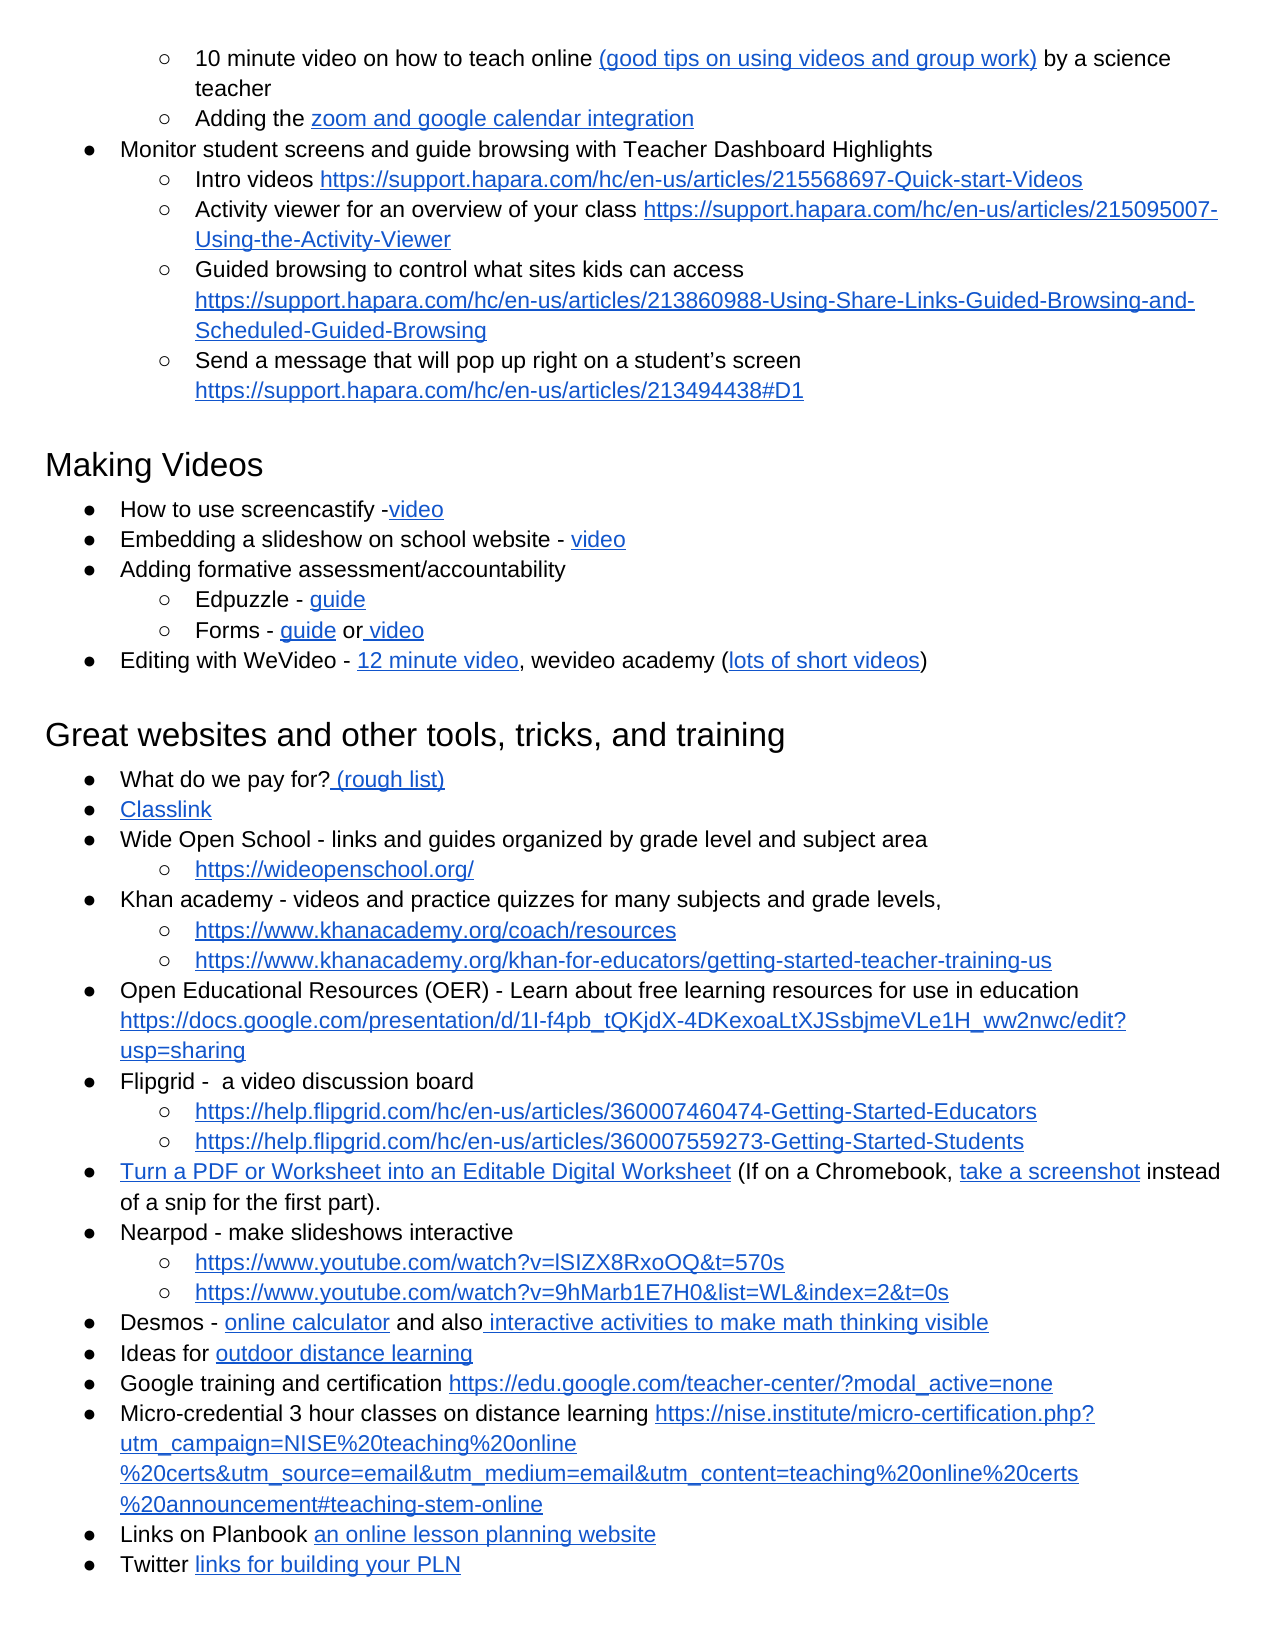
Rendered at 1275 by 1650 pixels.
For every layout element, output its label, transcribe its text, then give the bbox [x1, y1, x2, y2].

list 10 minute video on how to teach online (good tips on using videos and group work) by a science teacher [157, 45, 1230, 101]
list https://wideopenschool.org/ [157, 856, 1230, 882]
list Flipgrid - a video discussion board [82, 1068, 1230, 1094]
list Links on Planbook an online lesson planning website [82, 1521, 1230, 1547]
list Adding the zoom and google calendar integration [157, 105, 1230, 132]
list Google training and certification https://edu.google.com/teacher-center/?modal_active=none [82, 1370, 1230, 1396]
list https://help.flipgrid.com/hc/en-us/articles/360007460474-Getting-Started-Educators [157, 1098, 1230, 1124]
list Desmos - online calculator and also interactive activities to make math thinking visible [82, 1309, 1230, 1336]
list What do we pay for? (rough list) [82, 766, 1230, 792]
list https://www.khanacademy.org/khan-for-educators/getting-started-teacher-training-us [157, 947, 1230, 973]
list Khan academy - videos and practice quizzes for many subjects and grade levels, [82, 886, 1230, 913]
list Send a message that will pop up right on a student’s screen https://support.hapara.com/hc/en-us/articles/213494438#D1 [157, 347, 1230, 403]
list Activity viewer for an overview of your class https://support.hapara.com/hc/en-us/articles/215095007-Using-the-Activity-Viewer [157, 196, 1230, 252]
list Monitor student screens and guide browsing with Teacher Dashboard Highlights [82, 136, 1230, 162]
list Classlink [82, 796, 1230, 822]
list Guided browsing to control what sites kids can access https://support.hapara.com/hc/en-us/articles/213860988-Using-Share-Links-Guided-Browsing-and-Scheduled-Guided-Browsing [157, 256, 1230, 343]
subtitle Making Videos [45, 445, 1230, 483]
list Editing with WeVideo - 12 minute video, wevideo academy (lots of short videos) [82, 647, 1230, 673]
list Open Educational Resources (OER) - Learn about free learning resources for use in education https://docs.google.com/presentation/d/1I-f4pb_tQKjdX-4DKexoaLtXJSsbjmeVLe1H_ww2nwc/edit?usp=sharing [82, 977, 1230, 1064]
list Embedding a slideshow on school website - video [82, 526, 1230, 552]
list https://www.khanacademy.org/coach/resources [157, 917, 1230, 943]
list Turn a PDF or Worksheet into an Editable Digital Worksheet (If on a Chromebook, take a screenshot instead of a snip for the first part). [82, 1158, 1230, 1215]
list How to use screencastify -video [82, 496, 1230, 522]
list Twitter links for building your PLN [82, 1551, 1230, 1577]
subtitle Great websites and other tools, tricks, and training [45, 714, 1230, 753]
list Ideas for outdoor distance learning [82, 1339, 1230, 1366]
list Edpuzzle - guide [157, 586, 1230, 613]
list Wide Open School - links and guides organized by grade level and subject area [82, 826, 1230, 852]
list Adding formative assessment/accountability [82, 556, 1230, 583]
list Intro videos https://support.hapara.com/hc/en-us/articles/215568697-Quick-start-Videos [157, 166, 1230, 192]
list https://www.youtube.com/watch?v=9hMarb1E7H0&list=WL&index=2&t=0s [157, 1279, 1230, 1305]
list Micro-credential 3 hour classes on distance learning https://nise.institute/micro-certification.php?utm_campaign=NISE%20teaching%20online%20certs&utm_source=email&utm_medium=email&utm_content=teaching%20online%20certs%20announcement#teaching-stem-online [82, 1400, 1230, 1517]
list Forms - guide or video [157, 617, 1230, 643]
list Nearpod - make slideshows interactive [82, 1219, 1230, 1245]
list https://help.flipgrid.com/hc/en-us/articles/360007559273-Getting-Started-Students [157, 1128, 1230, 1154]
list https://www.youtube.com/watch?v=lSIZX8RxoOQ&t=570s [157, 1249, 1230, 1275]
